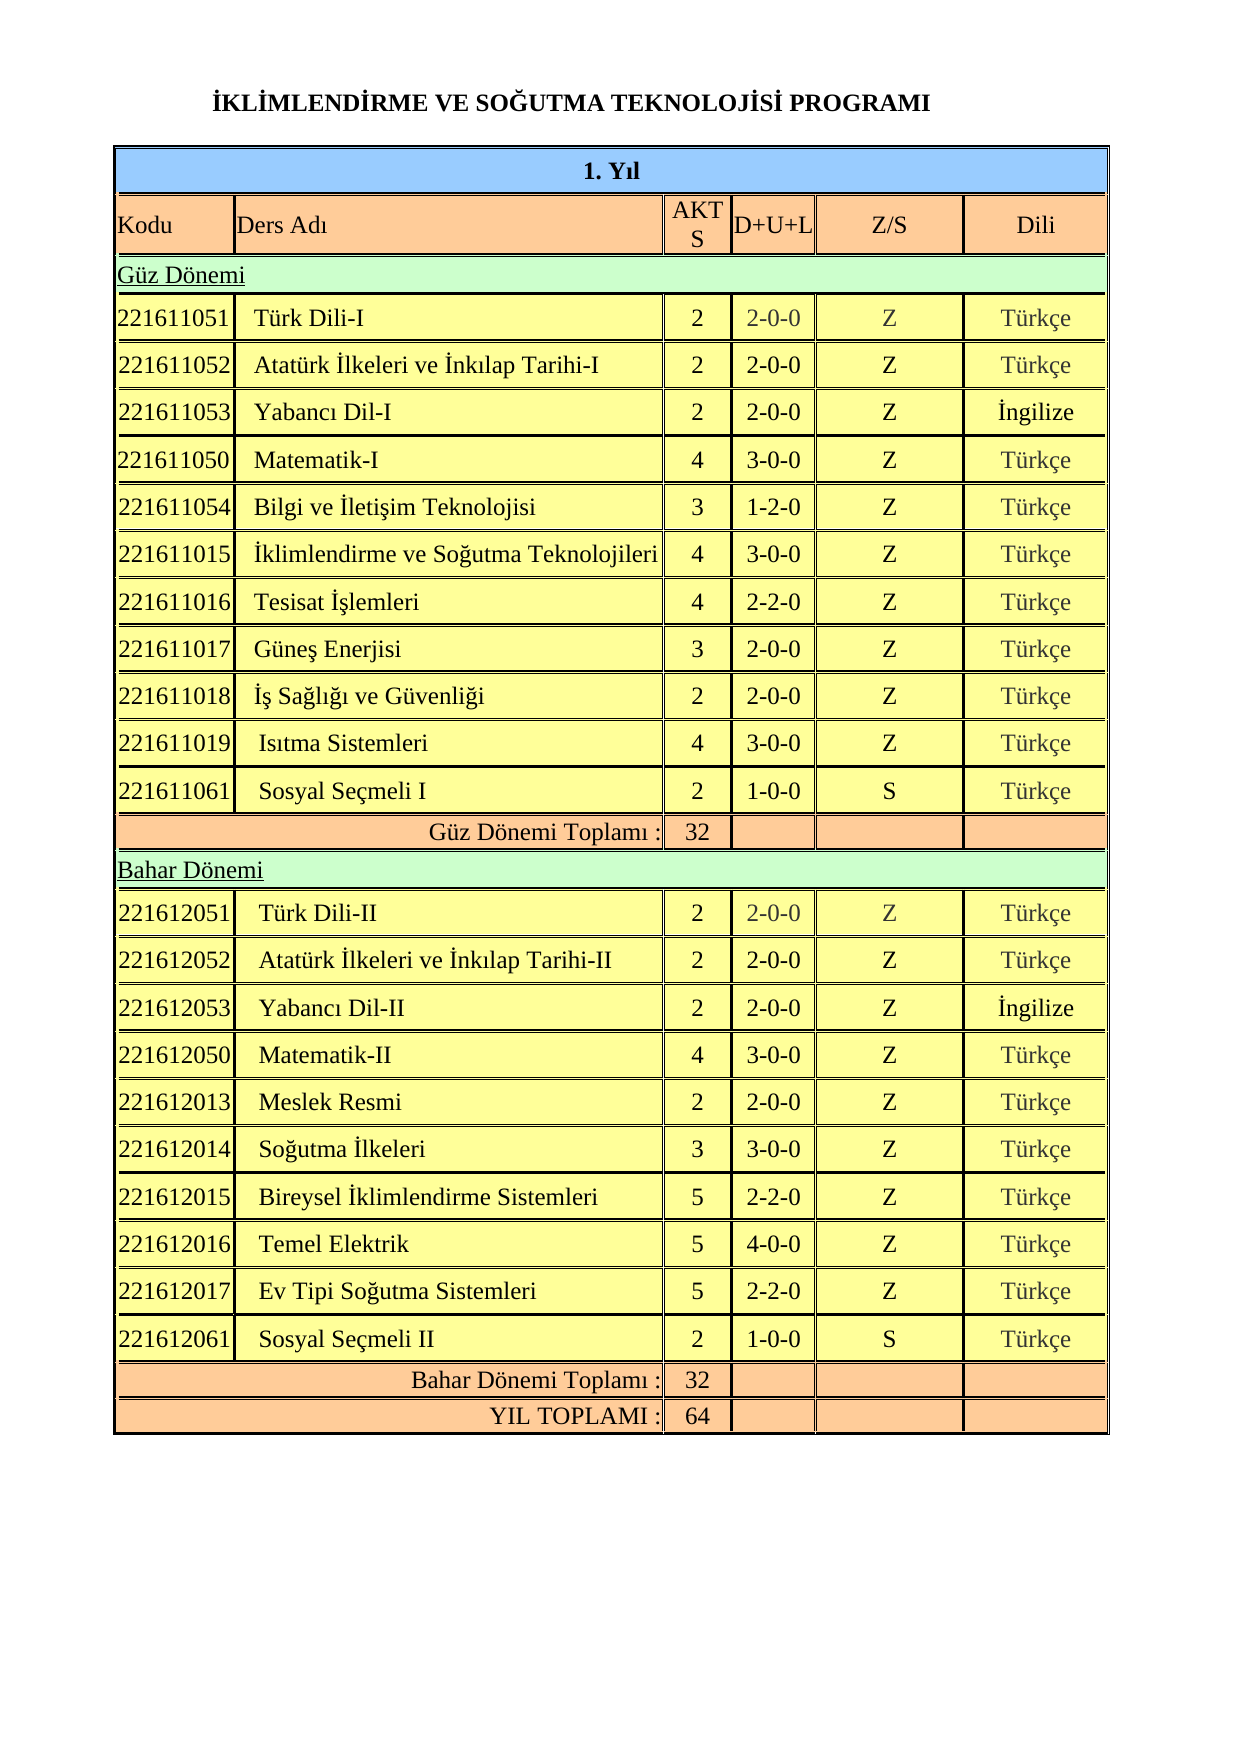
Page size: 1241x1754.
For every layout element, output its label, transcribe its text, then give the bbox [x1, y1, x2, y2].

table_cell Z [817, 437, 962, 481]
table_cell Atatürk İlkeleri ve İnkılap Tarihi-I [236, 343, 662, 387]
table_cell Z [817, 579, 962, 623]
table_cell Ev Tipi Soğutma Sistemleri [236, 1269, 662, 1313]
table_cell İngilize [963, 387, 1108, 434]
table_cell Z [817, 985, 962, 1029]
table_cell 4 [665, 579, 730, 623]
table_cell 32 [665, 1364, 730, 1396]
table_cell [963, 1396, 1107, 1432]
table_cell 3 [665, 485, 730, 528]
table_cell [731, 1400, 816, 1432]
table_cell 2-0-0 [733, 938, 814, 982]
table_cell S [817, 768, 962, 812]
table_cell Z [817, 1033, 962, 1076]
table_cell 2 [665, 1080, 730, 1124]
table_cell 3-0-0 [733, 437, 814, 481]
table_cell 1-2-0 [733, 485, 814, 528]
table_cell 2-0-0 [733, 891, 814, 934]
table_cell Meslek Resmi [236, 1080, 662, 1124]
table_cell 2-0-0 [733, 343, 814, 387]
table_cell 4 [665, 721, 730, 765]
table_cell 3 [665, 627, 730, 670]
table_cell 2 [665, 390, 730, 434]
table_cell 2-0-0 [733, 295, 814, 339]
table_cell Bilgi ve İletişim Teknolojisi [236, 485, 662, 528]
table_cell 2 [665, 1316, 730, 1360]
table_cell Türk Dili-I [236, 295, 662, 339]
table_cell 221612016 [116, 1218, 233, 1266]
table_cell Dili [965, 192, 1107, 253]
table_cell 2-2-0 [733, 1269, 814, 1313]
table_cell 5 [665, 1174, 730, 1218]
table_cell Temel Elektrik [236, 1222, 662, 1266]
table_cell Z [817, 1127, 962, 1171]
table_cell Z [817, 1222, 962, 1266]
table_cell 221612017 [115, 1266, 234, 1313]
table_cell 221612052 [116, 935, 233, 982]
table_cell Türkçe [965, 1076, 1107, 1124]
table_cell 221612050 [116, 1029, 233, 1076]
table_cell 221611061 [116, 765, 233, 812]
table_cell Güz Dönemi [116, 253, 1107, 292]
table_cell Soğutma İlkeleri [236, 1127, 662, 1171]
table_cell 64 [664, 1400, 731, 1432]
table_cell İklimlendirme ve Soğutma Teknolojileri [236, 532, 662, 576]
table_cell Z/S [817, 196, 962, 253]
table_cell 221611052 [116, 339, 233, 387]
table_cell 221611016 [115, 576, 234, 623]
table_cell 2-0-0 [733, 1080, 814, 1124]
table_cell 221611017 [116, 623, 233, 670]
table_cell 221612014 [115, 1124, 234, 1171]
table_cell 221612051 [116, 887, 233, 934]
table_cell Yabancı Dil-I [236, 390, 662, 434]
table_cell 2 [665, 343, 730, 387]
table_cell [965, 812, 1107, 848]
table_cell Matematik-I [236, 437, 662, 481]
table_cell 2-0-0 [733, 390, 814, 434]
table_cell Türkçe [965, 887, 1107, 934]
table_header 1. Yıl [116, 149, 1107, 192]
table_cell Türkçe [965, 1171, 1107, 1218]
table_cell 221612013 [116, 1076, 233, 1124]
table_cell 4-0-0 [733, 1222, 814, 1266]
table_cell 2 [665, 891, 730, 934]
table_cell 2-2-0 [733, 579, 814, 623]
table_cell Türkçe [965, 670, 1107, 718]
table_cell Türkçe [965, 623, 1107, 670]
table_cell Türkçe [963, 1266, 1108, 1313]
table_cell Tesisat İşlemleri [236, 579, 662, 623]
table_cell [816, 1400, 963, 1432]
table_cell 3 [665, 1127, 730, 1171]
table_cell Bahar Dönemi Toplamı : [116, 1360, 662, 1396]
table_cell Türk Dili-II [236, 891, 662, 934]
table_cell Kodu [116, 192, 233, 253]
table_cell Z [817, 295, 962, 339]
table_cell Türkçe [963, 718, 1108, 765]
table_cell Z [817, 1080, 962, 1124]
table_cell 221612015 [116, 1171, 233, 1218]
table_cell [965, 1360, 1107, 1396]
table_cell 2-2-0 [733, 1174, 814, 1218]
table_cell İngilize [963, 982, 1108, 1029]
table_cell [817, 816, 962, 848]
table_cell S [817, 1316, 962, 1360]
table_cell 4 [665, 532, 730, 576]
table_cell Türkçe [965, 1313, 1108, 1360]
table_cell Bahar Dönemi [116, 848, 1107, 887]
table_cell 3-0-0 [733, 721, 814, 765]
table_cell Sosyal Seçmeli I [236, 768, 662, 812]
table_cell 1-0-0 [733, 1316, 814, 1360]
table_cell [733, 816, 814, 848]
table_cell Türkçe [965, 434, 1107, 481]
table_cell 221611051 [116, 292, 233, 339]
table_cell Z [817, 938, 962, 982]
table_cell Sosyal Seçmeli II [236, 1316, 662, 1360]
table_cell Z [817, 1174, 962, 1218]
table_cell 2-0-0 [733, 627, 814, 670]
table_cell [817, 1364, 962, 1396]
table_cell Türkçe [965, 935, 1107, 982]
table_cell 3-0-0 [733, 1033, 814, 1076]
table_cell 221612053 [115, 982, 234, 1029]
table_cell Z [817, 627, 962, 670]
table_cell Z [817, 1269, 962, 1313]
table_cell Türkçe [965, 292, 1107, 339]
table_cell D+U+L [733, 196, 814, 253]
table_cell Z [817, 721, 962, 765]
table_cell Yabancı Dil-II [236, 985, 662, 1029]
table_cell 2-0-0 [733, 985, 814, 1029]
table_cell 1-0-0 [733, 768, 814, 812]
table_cell Türkçe [965, 529, 1107, 576]
table_cell 221611019 [115, 718, 234, 765]
table_cell 221611053 [115, 387, 234, 434]
table_cell Güneş Enerjisi [236, 627, 662, 670]
table_cell Türkçe [965, 765, 1107, 812]
table_cell 2 [665, 938, 730, 982]
table_cell Türkçe [963, 576, 1108, 623]
table_cell 2 [665, 674, 730, 718]
table_cell 32 [665, 816, 730, 848]
table_cell 221611054 [116, 481, 233, 528]
table_cell 3-0-0 [733, 1127, 814, 1171]
table_cell 4 [665, 437, 730, 481]
table_cell Matematik-II [236, 1033, 662, 1076]
table_cell 5 [665, 1222, 730, 1266]
table_cell Atatürk İlkeleri ve İnkılap Tarihi-II [236, 938, 662, 982]
table_cell İş Sağlığı ve Güvenliği [236, 674, 662, 718]
table_cell Z [817, 343, 962, 387]
table_cell 5 [665, 1269, 730, 1313]
table_cell 221612061 [115, 1313, 233, 1360]
table_cell Z [817, 674, 962, 718]
table_cell [733, 1364, 814, 1396]
table_cell 2 [665, 985, 730, 1029]
table_cell 2-0-0 [733, 674, 814, 718]
table_cell Türkçe [963, 1124, 1108, 1171]
text İKLİMLENDİRME VE SOĞUTMA TEKNOLOJİSİ PROGRAMI [118, 88, 1122, 117]
table_cell 4 [665, 1033, 730, 1076]
table_cell Z [817, 891, 962, 934]
table_cell Z [817, 390, 962, 434]
table_cell Isıtma Sistemleri [236, 721, 662, 765]
table_cell 221611018 [116, 670, 233, 718]
table_cell 2 [665, 295, 730, 339]
table_cell Bireysel İklimlendirme Sistemleri [236, 1174, 662, 1218]
table_cell Güz Dönemi Toplamı : [116, 812, 662, 848]
table_cell Ders Adı [236, 196, 662, 253]
table_cell 221611015 [116, 529, 233, 576]
table_cell Z [817, 485, 962, 528]
table_cell Türkçe [965, 481, 1107, 528]
table_cell 2 [665, 768, 730, 812]
table_cell Türkçe [965, 1029, 1107, 1076]
table_cell 221611050 [116, 434, 233, 481]
table_cell Türkçe [965, 339, 1107, 387]
table_cell 3-0-0 [733, 532, 814, 576]
table_cell Türkçe [965, 1218, 1107, 1266]
table_cell AKTS [665, 196, 730, 253]
table_cell Z [817, 532, 962, 576]
table_cell YIL TOPLAMI : [116, 1396, 663, 1432]
